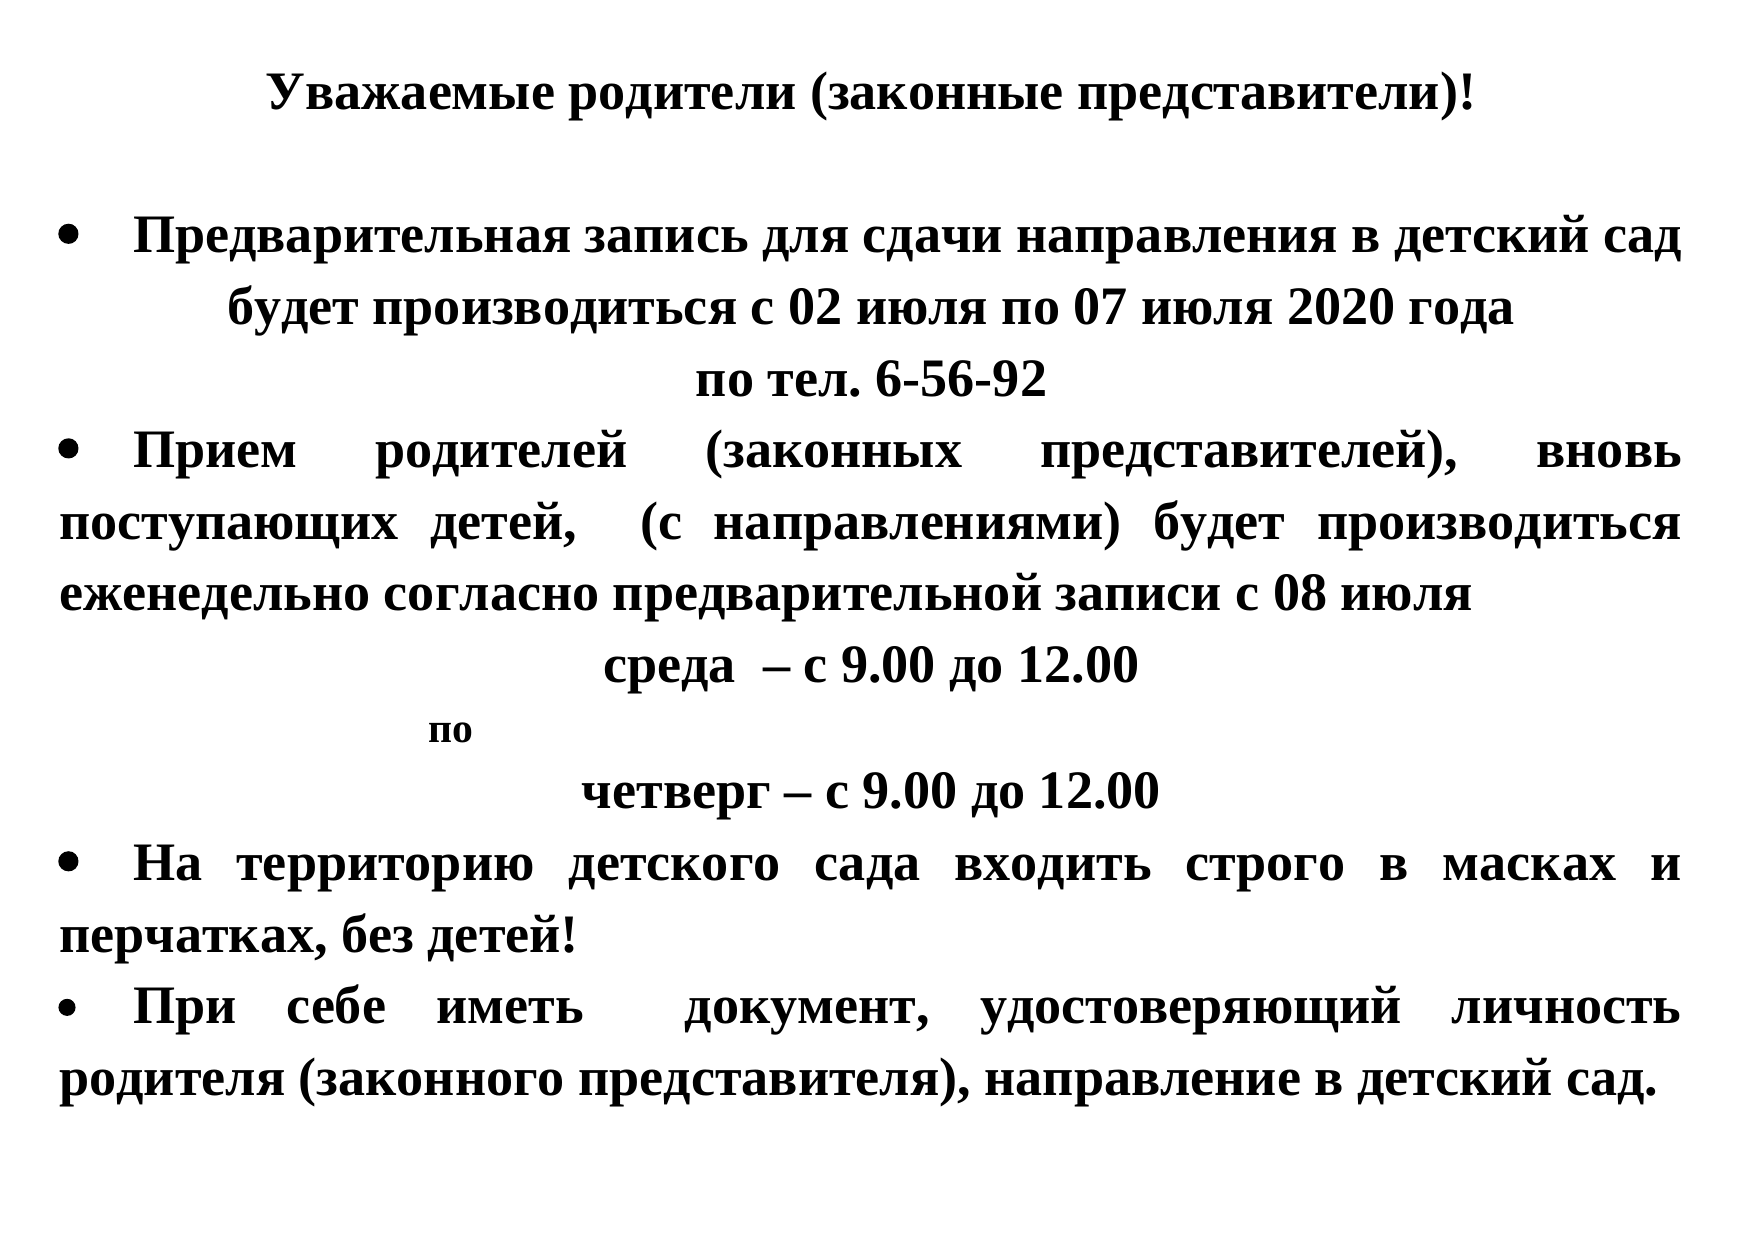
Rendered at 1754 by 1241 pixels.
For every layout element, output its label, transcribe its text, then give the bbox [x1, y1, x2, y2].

text среда – с 9.00 до 12.00 [59, 632, 1683, 694]
text по [59, 703, 1683, 751]
list На территорию детского сада входить строго в масках и перчатках, без детей! [59, 830, 1683, 964]
list Предварительная запись для сдачи направления в детский сад будет производиться с 02 июля по 07 июля 2020 года [59, 202, 1683, 336]
list При себе иметь документ, удостоверяющий личность родителя (законного представителя), направление в детский сад. [59, 973, 1683, 1107]
list Прием родителей (законных представителей), вновь поступающих детей, (с направлениями) будет производиться еженедельно согласно предварительной записи с 08 июля [59, 417, 1683, 622]
text четверг – с 9.00 до 12.00 [59, 758, 1683, 821]
list по тел. 6-56-92 [59, 345, 1683, 408]
text Уважаемые родители (законные представители)! [59, 59, 1683, 121]
